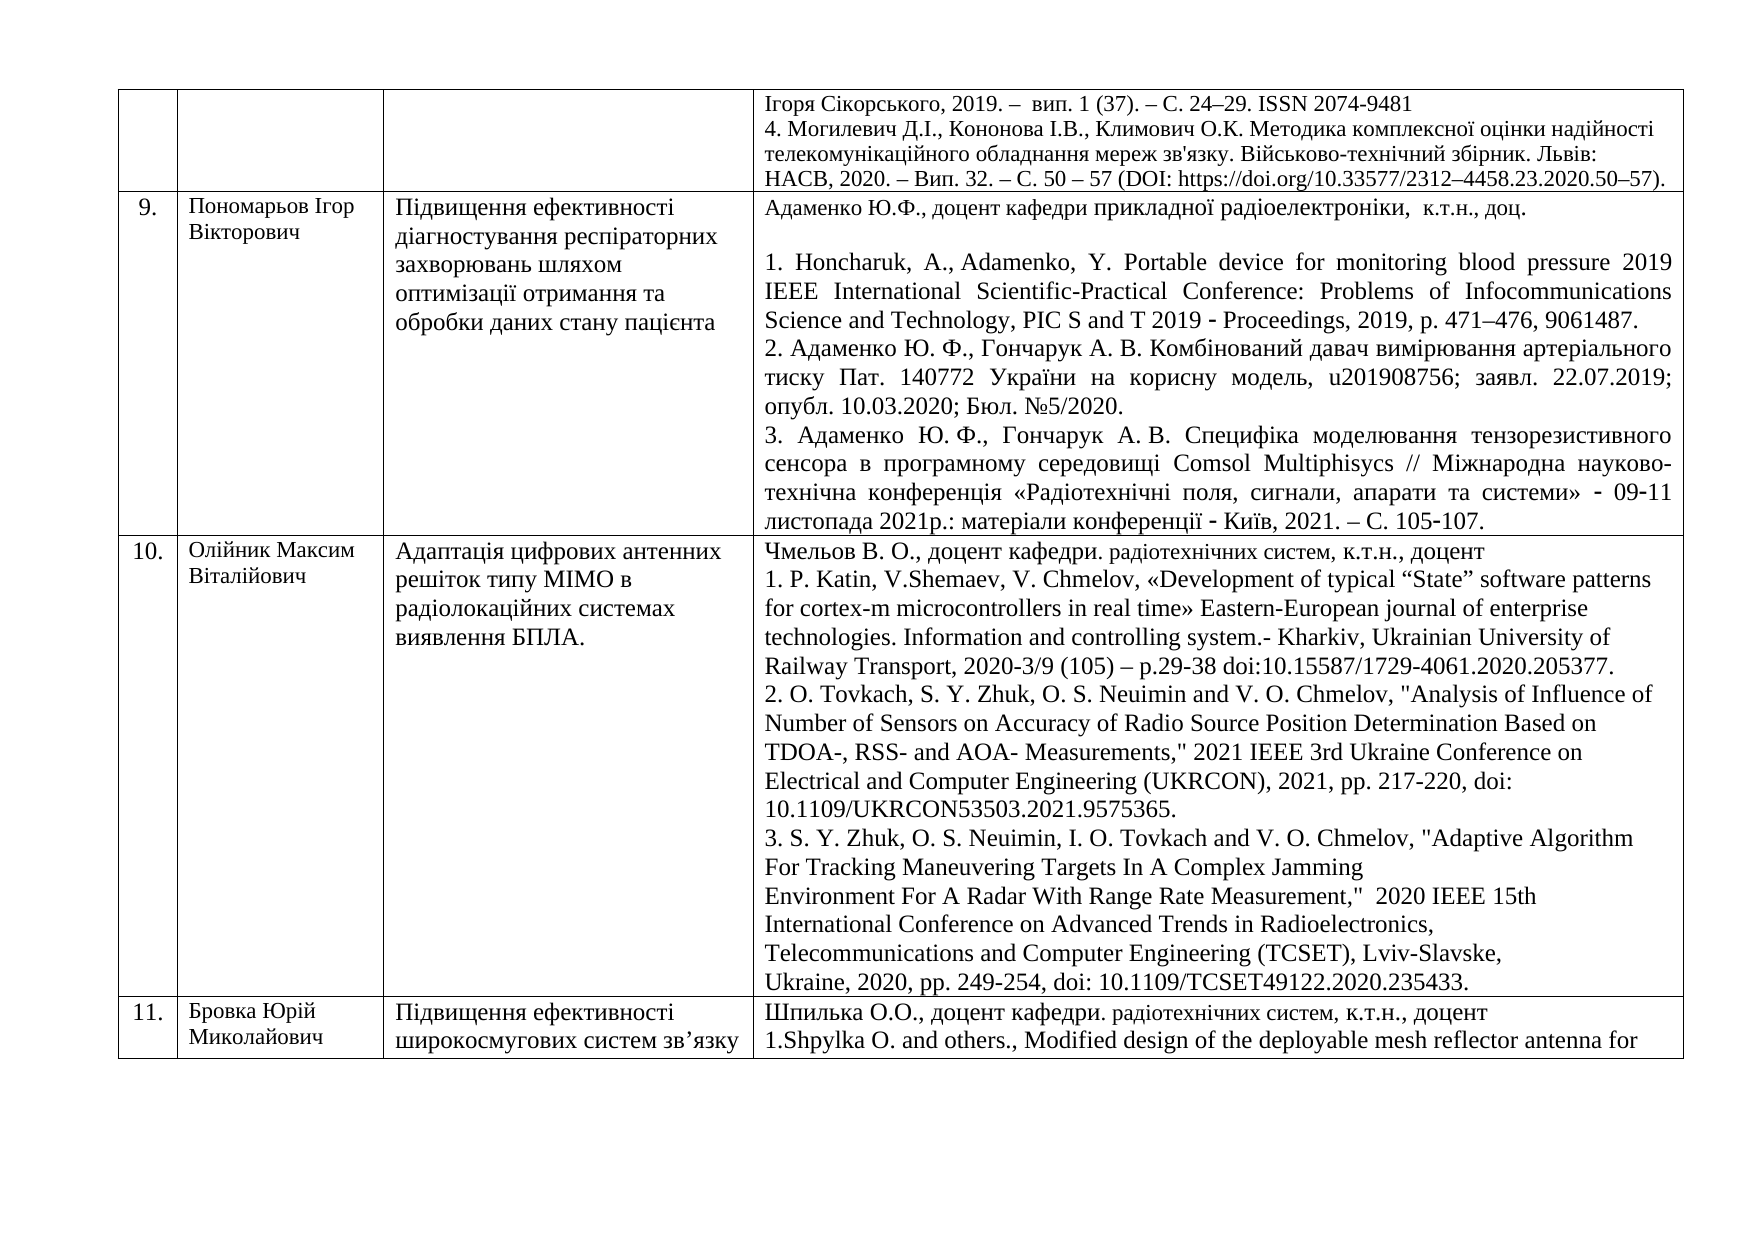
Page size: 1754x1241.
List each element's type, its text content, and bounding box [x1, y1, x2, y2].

table_cell Пономарьов Ігор Вікторович [178, 192, 383, 535]
table_cell Адаменко Ю.Ф., доцент кафедри прикладної радіоелектроніки, к.т.н., доц. 1. Honcharuk, A., Adamenko, Y. Portable device for monitoring blood pressure 2019 IEEE International Scientific-Practical Conference: Problems of Infocommunications Science and Technology, PIC S and T 2019 Proceedings, 2019, p. 471–476, 9061487. 2. Адаменко Ю. Ф., Гончарук А. В. Комбінований давач вимірювання артеріального тиску Пат. 140772 України на корисну модель, u201908756; заявл. 22.07.2019; опубл. 10.03.2020; Бюл. №5/2020. 3. Адаменко Ю. Ф., Гончарук А. В. Специфіка моделювання тензорезистивного сенсора в програмному середовищі Comsol Multiphisycs // Міжнародна науково-технічна конференція «Радіотехнічні поля, сигнали, апарати та системи» 0911 листопада 2021р.: матеріали конференції Київ, 2021. – С. 105107. [754, 192, 1683, 535]
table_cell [178, 997, 383, 1058]
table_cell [384, 997, 753, 1058]
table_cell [754, 90, 1683, 191]
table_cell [384, 90, 753, 191]
table_cell 8. [119, 90, 177, 191]
table_cell Підвищення ефективності діагностування респіраторних захворювань шляхом оптимізації отримання та обробки даних стану пацієнта [384, 192, 753, 535]
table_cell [178, 90, 383, 191]
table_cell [754, 997, 1683, 1058]
table_cell Чмельов В. О., доцент кафедри. радіотехнічних систем, к.т.н., доцент 1. P. Katin, V.Shemaev, V. Chmelov, «Development of typical “State” software patterns for cortex-m microcontrollers in real time» Eastern-European journal of enterprise technologies. Information and controlling system.- Kharkiv, Ukrainian University of Railway Transport, 2020-3/9 (105) – p.29-38 doi:10.15587/1729-4061.2020.205377. 2. O. Tovkach, S. Y. Zhuk, O. S. Neuimin and V. O. Chmelov, "Analysis of Influence of Number of Sensors on Accuracy of Radio Source Position Determination Based on TDOA-, RSS- and AOA- Measurements," 2021 IEEE 3rd Ukraine Conference on Electrical and Computer Engineering (UKRCON), 2021, pp. 217-220, doi: 10.1109/UKRCON53503.2021.9575365. 3. S. Y. Zhuk, O. S. Neuimin, I. O. Tovkach and V. O. Chmelov, "Adaptive Algorithm For Tracking Maneuvering Targets In A Complex Jamming Environment For A Radar With Range Rate Measurement," 2020 IEEE 15th International Conference on Advanced Trends in Radioelectronics, Telecommunications and Computer Engineering (TCSET), Lviv-Slavske, Ukraine, 2020, pp. 249-254, doi: 10.1109/TCSET49122.2020.235433. [754, 536, 1683, 996]
table_cell 11. [119, 997, 177, 1058]
table_cell Олійник Максим Віталійович [178, 536, 383, 996]
table_cell Адаптація цифрових антенних решіток типу MIMO в радіолокаційних системах виявлення БПЛА. [384, 536, 753, 996]
table_cell 9. [119, 192, 177, 535]
table_cell 10. [119, 536, 177, 996]
